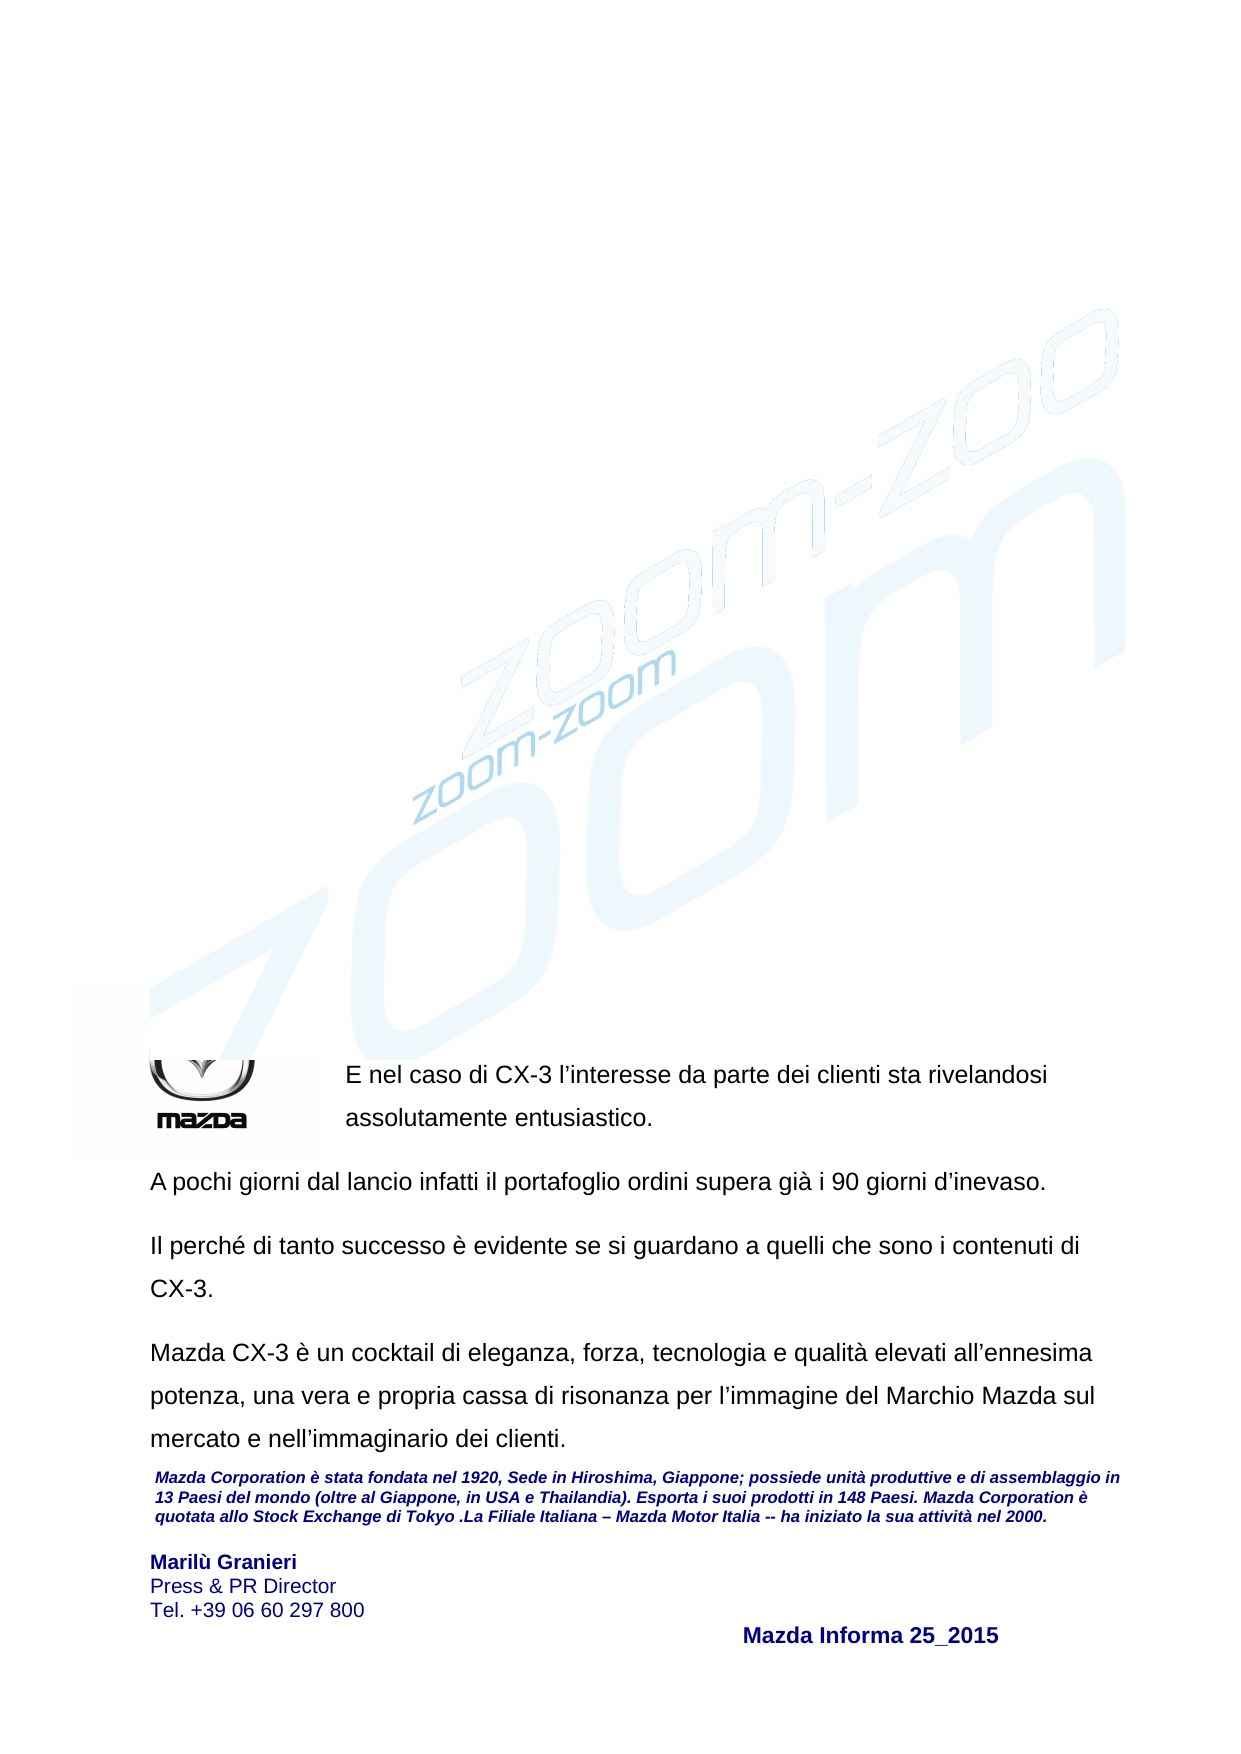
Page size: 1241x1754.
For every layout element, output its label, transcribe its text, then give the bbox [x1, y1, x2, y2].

text E nel caso di CX-3 l’interesse da parte dei clienti sta rivelandosi assolutamente entusiastico. [150, 1060, 1125, 1132]
picture [72, 85, 1125, 1163]
text Mazda CX-3 è un cocktail di eleganza, forza, tecnologia e qualità elevati all’ennesima potenza, una vera e propria cassa di risonanza per l’immagine del Marchio Mazda sul mercato e nell’immaginario dei clienti. [150, 1338, 1125, 1453]
text Il perché di tanto successo è evidente se si guardano a quelli che sono i contenuti di CX-3. [150, 1231, 1125, 1303]
text A pochi giorni dal lancio infatti il portafoglio ordini supera già i 90 giorni d’inevaso. [150, 1167, 1125, 1196]
